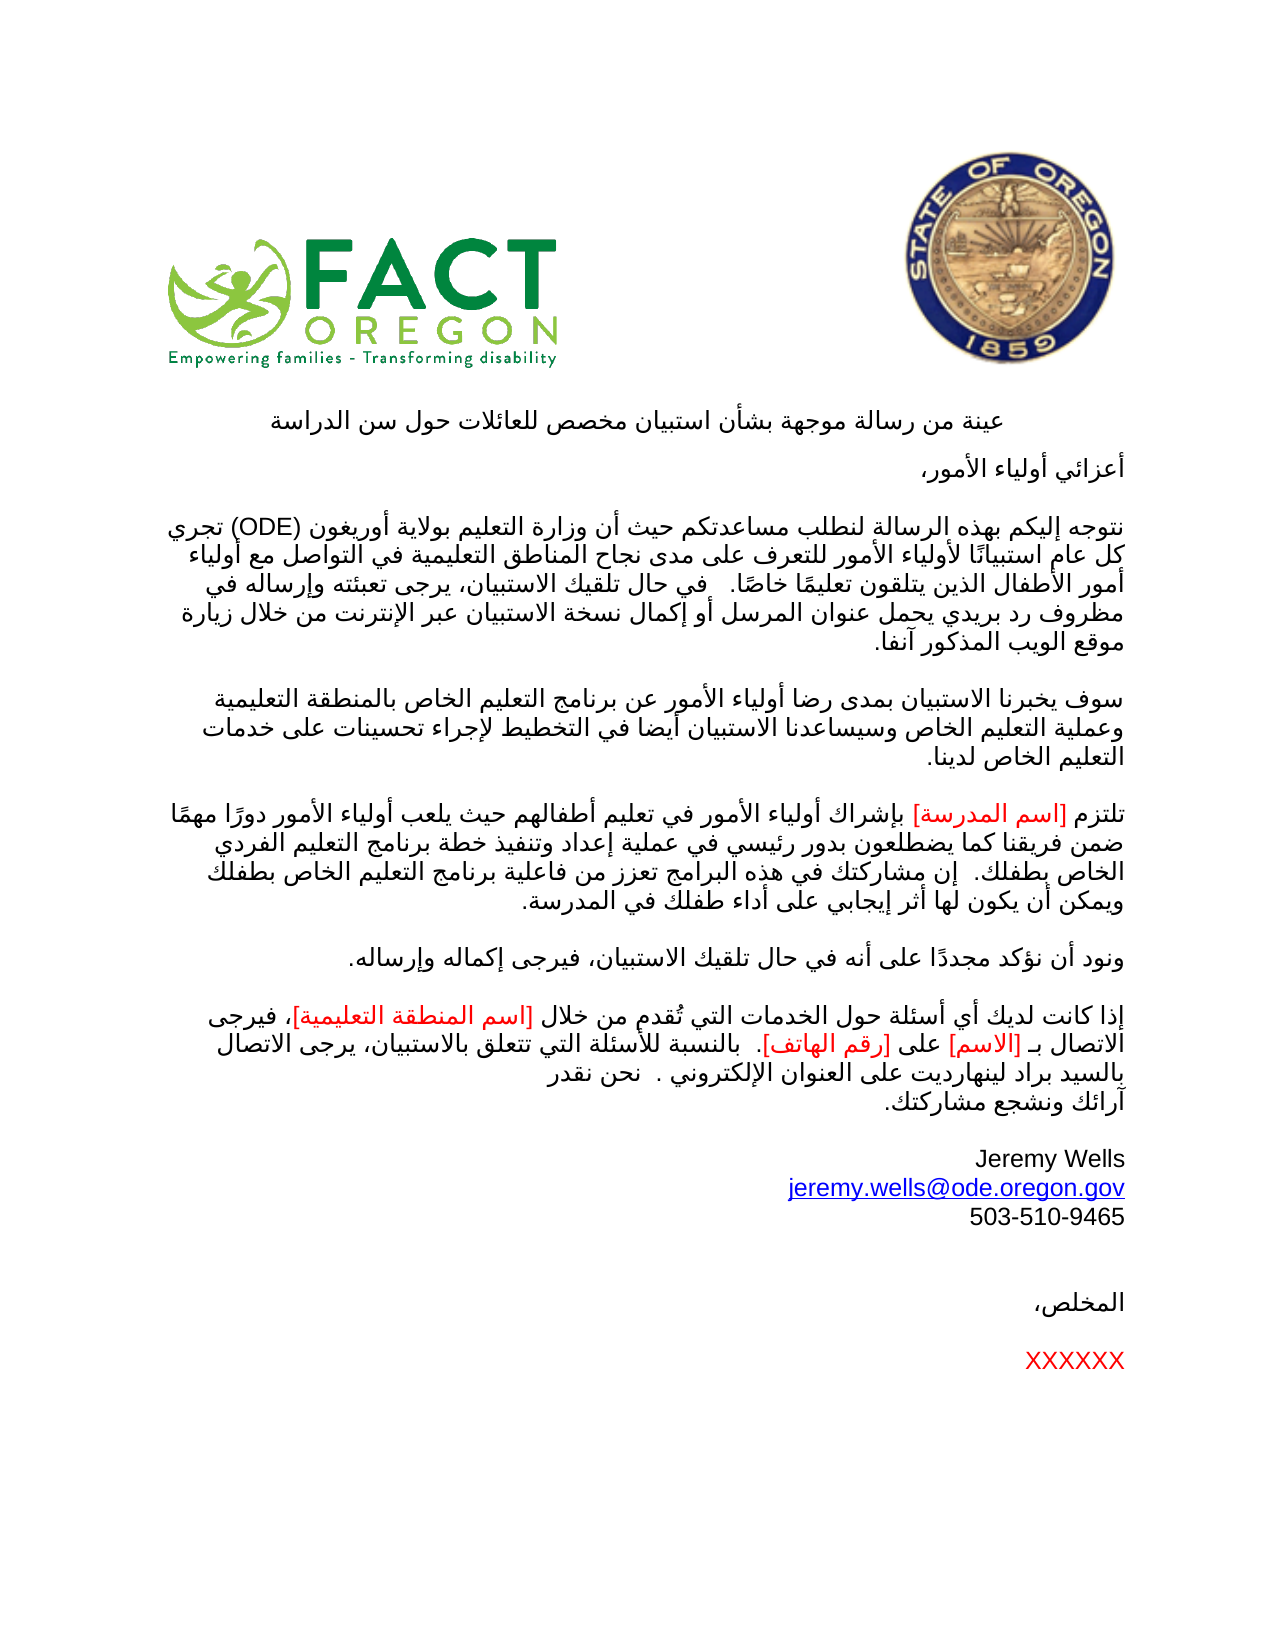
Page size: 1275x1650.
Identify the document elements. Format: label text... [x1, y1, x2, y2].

text المخلص، [150, 1288, 1125, 1317]
picture [901, 150, 1120, 368]
text ونود أن نؤكد مجددًا على أنه في حال تلقيك الاستبيان، فيرجى إكماله وإرساله. [150, 943, 1125, 972]
picture [168, 238, 557, 368]
text jeremy.wells@ode.oregon.gov 503-510-9465 [150, 1173, 1125, 1231]
text XXXXXX [150, 1346, 1125, 1374]
text نتوجه إليكم بهذه الرسالة لنطلب مساعدتكم حيث أن وزارة التعليم بولاية أوريغون (ODE) تجري كل عام استبيانًا لأولياء الأمور للتعرف على مدى نجاح المناطق التعليمية في التواصل مع أولياء أمور الأطفال الذين يتلقون تعليمًا خاصًا. في حال تلقيك الاستبيان، يرجى تعبئته وإرساله في مظروف رد بريدي يحمل عنوان المرسل أو إكمال نسخة الاستبيان عبر الإنترنت من خلال زيارة موقع الويب المذكور آنفا. [150, 512, 1125, 656]
text عينة من رسالة موجهة بشأن استبيان مخصص للعائلات حول سن الدراسة [150, 406, 1125, 435]
text تلتزم [اسم المدرسة] بإشراك أولياء الأمور في تعليم أطفالهم حيث يلعب أولياء الأمور دورًا مهمًا ضمن فريقنا كما يضطلعون بدور رئيسي في عملية إعداد وتنفيذ خطة برنامج التعليم الفردي الخاص بطفلك. إن مشاركتك في هذه البرامج تعزز من فاعلية برنامج التعليم الخاص بطفلك ويمكن أن يكون لها أثر إيجابي على أداء طفلك في المدرسة. [150, 799, 1125, 914]
text أعزائي أولياء الأمور، [150, 454, 1125, 483]
text إذا كانت لديك أي أسئلة حول الخدمات التي تُقدم من خلال [اسم المنطقة التعليمية]، فيرجى الاتصال بـ [الاسم] على [رقم الهاتف]. بالنسبة للأسئلة التي تتعلق بالاستبيان، يرجى الاتصال بالسيد براد لينهارديت على العنوان الإلكتروني . نحن نقدر آرائك ونشجع مشاركتك. [150, 1001, 1125, 1116]
text Jeremy Wells [150, 1144, 1125, 1173]
text سوف يخبرنا الاستبيان بمدى رضا أولياء الأمور عن برنامج التعليم الخاص بالمنطقة التعليمية وعملية التعليم الخاص وسيساعدنا الاستبيان أيضا في التخطيط لإجراء تحسينات على خدمات التعليم الخاص لدينا. [150, 684, 1125, 771]
